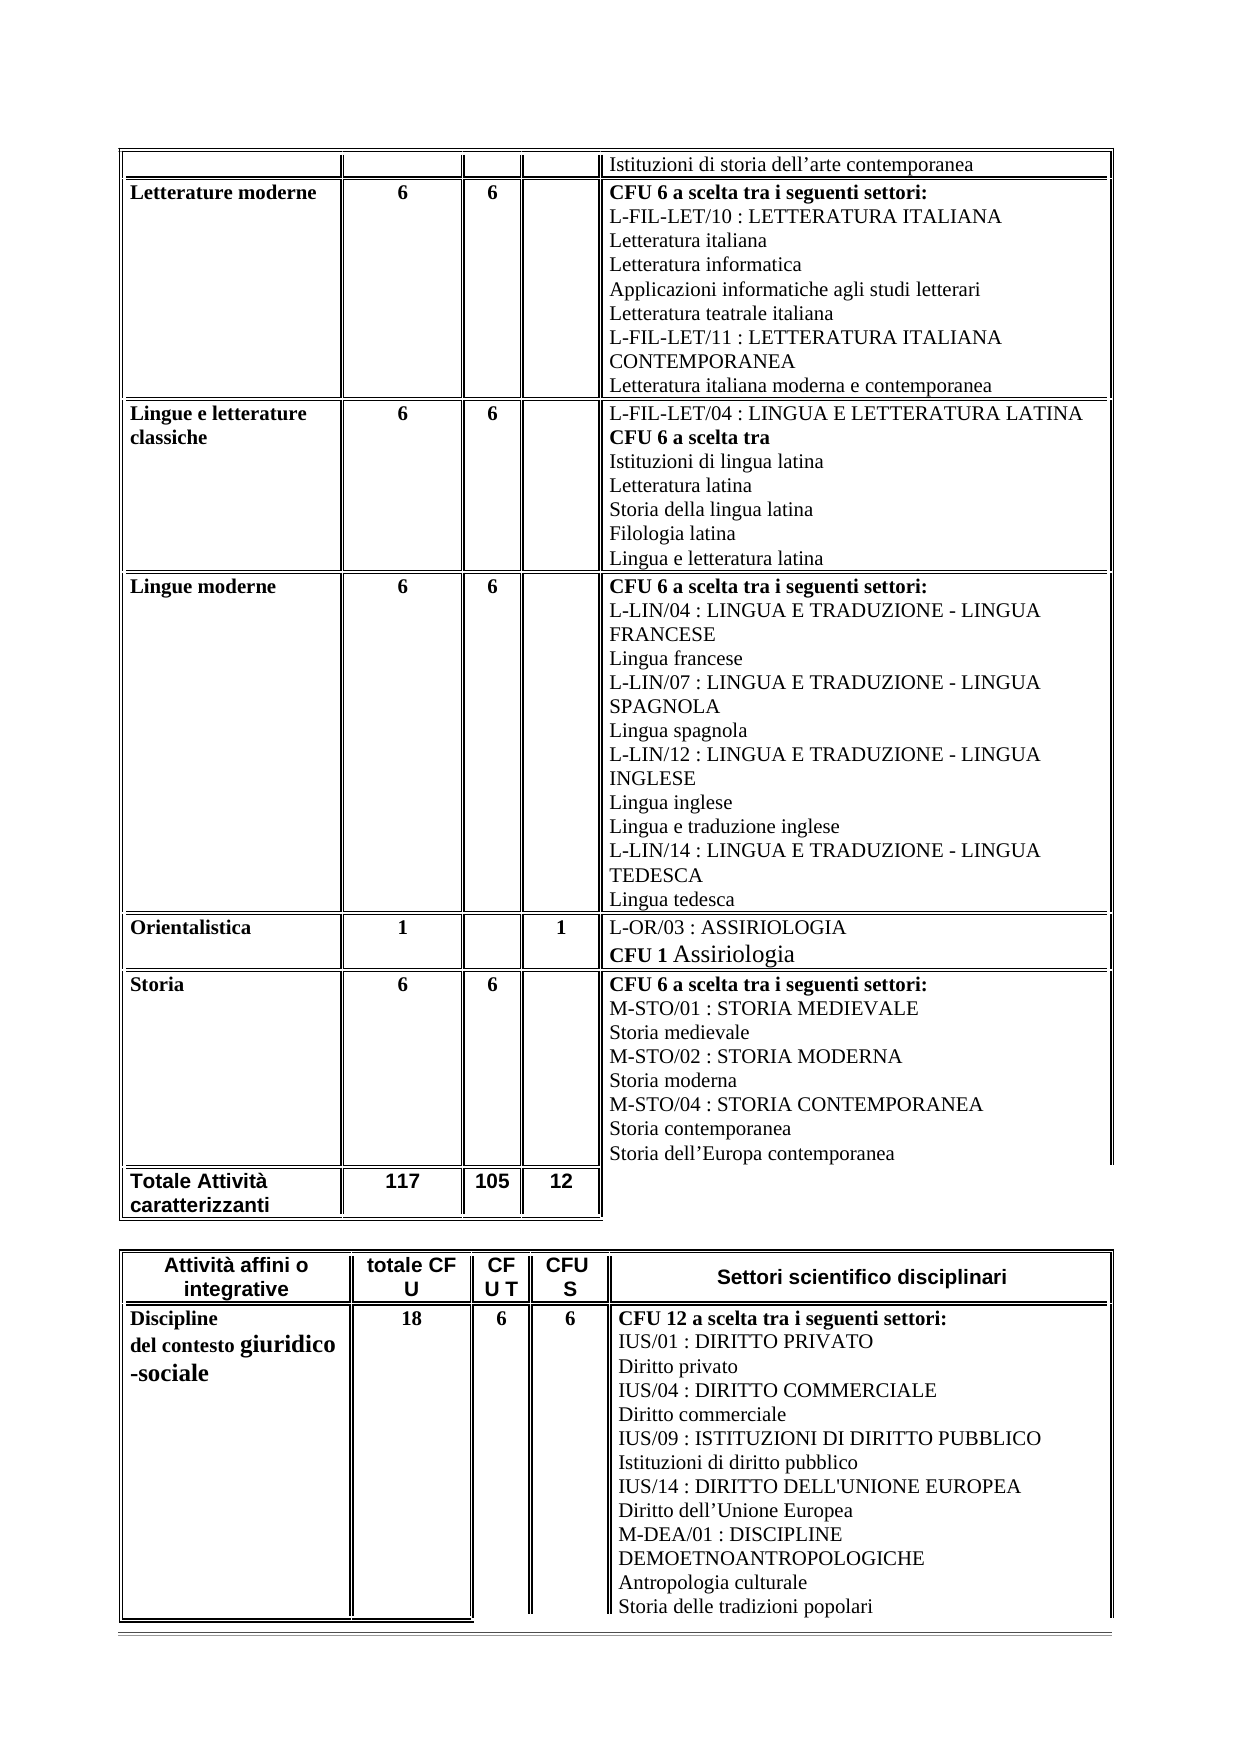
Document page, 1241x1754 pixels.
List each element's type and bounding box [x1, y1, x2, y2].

table_header [118, 1251, 1112, 1632]
table_header [118, 152, 1112, 1249]
